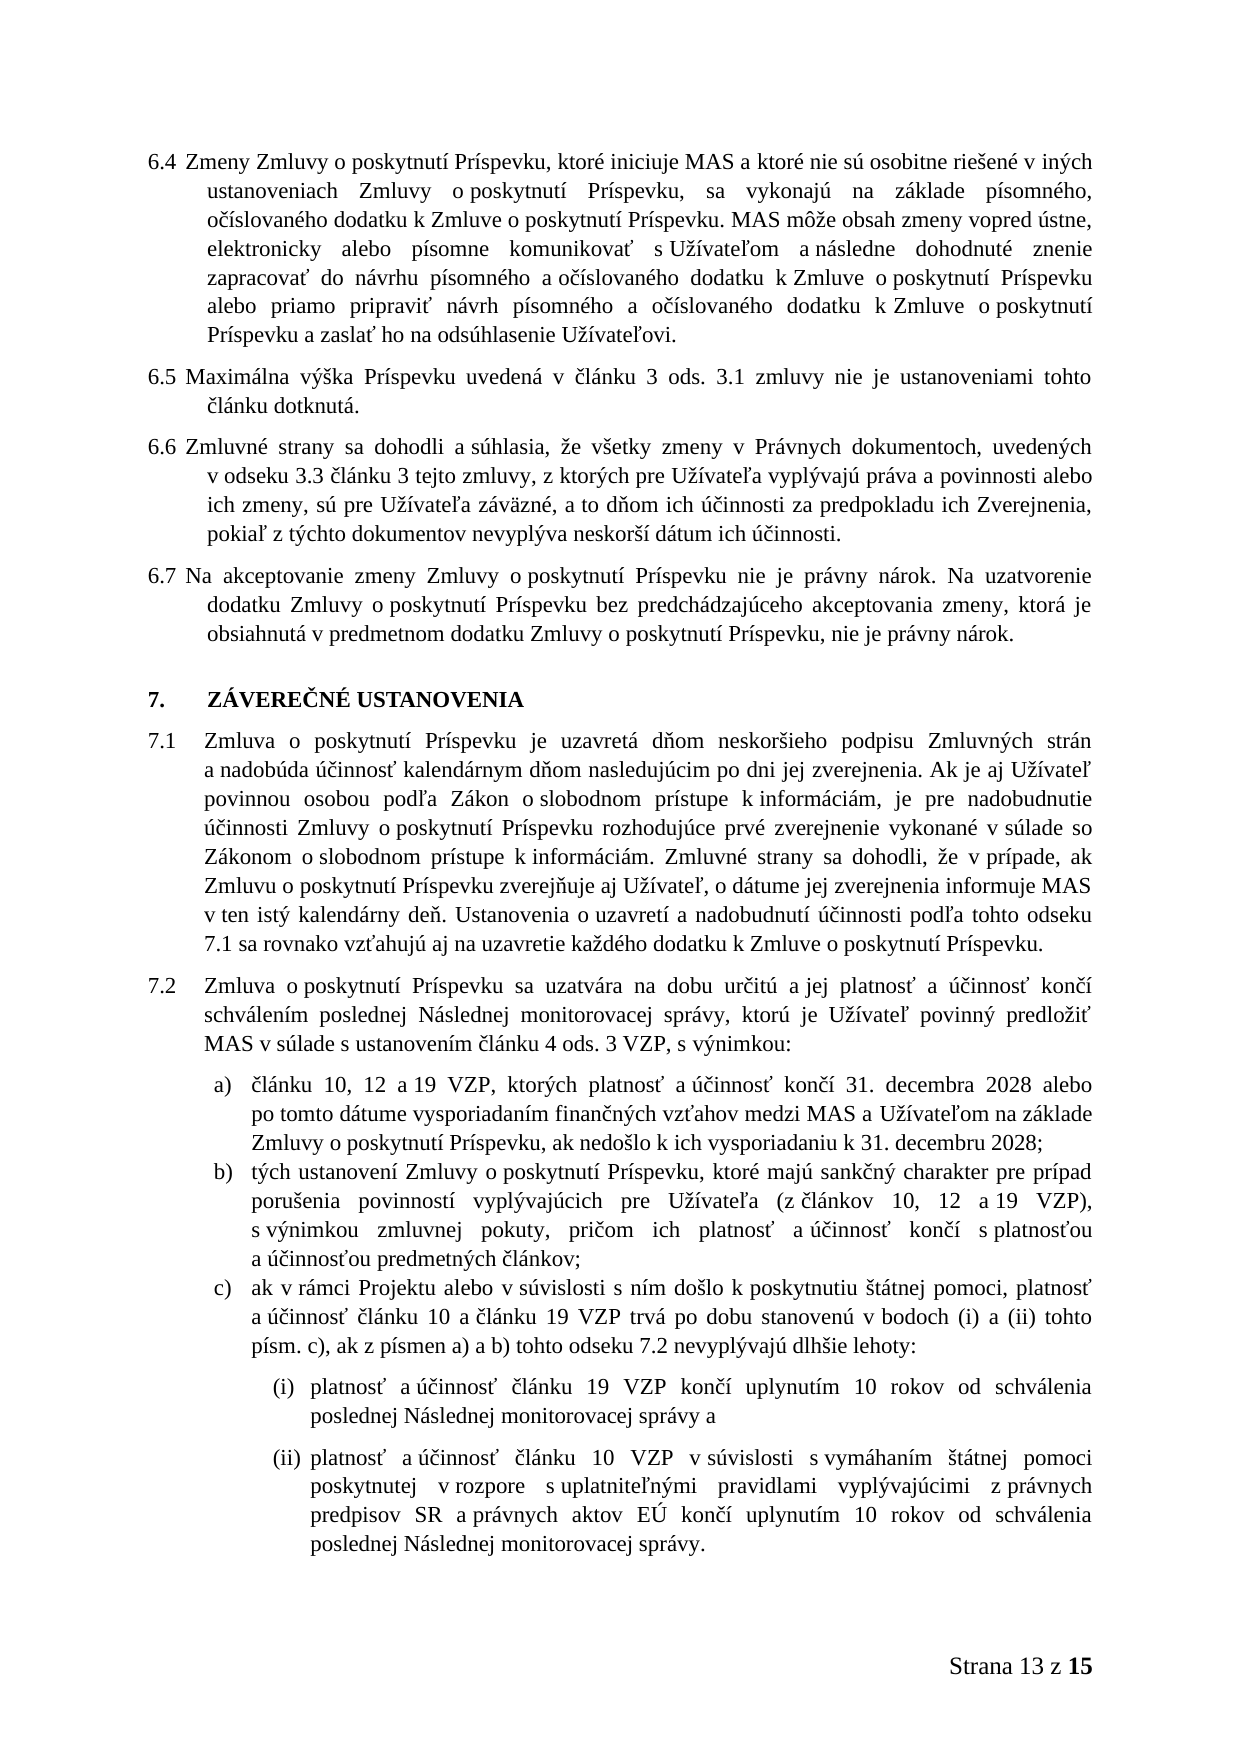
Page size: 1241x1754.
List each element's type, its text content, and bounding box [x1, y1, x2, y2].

text 7.1 Zmluva o poskytnutí Príspevku je uzavretá dňom neskoršieho podpisu Zmluvných strán a nadobúda účinnosť kalendárnym dňom nasledujúcim po dni jej zverejnenia. Ak je aj Užívateľ povinnou osobou podľa Zákon o slobodnom prístupe k informáciám, je pre nadobudnutie účinnosti Zmluvy o poskytnutí Príspevku rozhodujúce prvé zverejnenie vykonané v súlade so Zákonom o slobodnom prístupe k informáciám. Zmluvné strany sa dohodli, že v prípade, ak Zmluvu o poskytnutí Príspevku zverejňuje aj Užívateľ, o dátume jej zverejnenia informuje MAS v ten istý kalendárny deň. Ustanovenia o uzavretí a nadobudnutí účinnosti podľa tohto odseku 7.1 sa rovnako vzťahujú aj na uzavretie každého dodatku k Zmluve o poskytnutí Príspevku. [148, 727, 1092, 957]
text 7.2 Zmluva o poskytnutí Príspevku sa uzatvára na dobu určitú a jej platnosť a účinnosť končí schválením poslednej Následnej monitorovacej správy, ktorú je Užívateľ povinný predložiť MAS v súlade s ustanovením článku 4 ods. 3 VZP, s výnimkou: [148, 972, 1092, 1056]
list článku 10, 12 a 19 VZP, ktorých platnosť a účinnosť končí 31. decembra 2028 alebo po tomto dátume vysporiadaním finančných vzťahov medzi MAS a Užívateľom na základe Zmluvy o poskytnutí Príspevku, ak nedošlo k ich vysporiadaniu k 31. decembru 2028; [214, 1071, 1092, 1155]
text (ii) platnosť a účinnosť článku 10 VZP v súvislosti s vymáhaním štátnej pomoci poskytnutej v rozpore s uplatniteľnými pravidlami vyplývajúcimi z právnych predpisov SR a právnych aktov EÚ končí uplynutím 10 rokov od schválenia poslednej Následnej monitorovacej správy. [273, 1443, 1092, 1557]
list ak v rámci Projektu alebo v súvislosti s ním došlo k poskytnutiu štátnej pomoci, platnosť a účinnosť článku 10 a článku 19 VZP trvá po dobu stanovenú v bodoch (i) a (ii) tohto písm. c), ak z písmen a) a b) tohto odseku 7.2 nevyplývajú dlhšie lehoty: [214, 1274, 1092, 1358]
text ZÁVEREČNÉ USTANOVENIA [148, 686, 1092, 712]
list Maximálna výška Príspevku uvedená v článku 3 ods. 3.1 zmluvy nie je ustanoveniami tohto článku dotknutá. [148, 363, 1092, 418]
list Zmeny Zmluvy o poskytnutí Príspevku, ktoré iniciuje MAS a ktoré nie sú osobitne riešené v iných ustanoveniach Zmluvy o poskytnutí Príspevku, sa vykonajú na základe písomného, očíslovaného dodatku k Zmluve o poskytnutí Príspevku. MAS môže obsah zmeny vopred ústne, elektronicky alebo písomne komunikovať s Užívateľom a následne dohodnuté znenie zapracovať do návrhu písomného a očíslovaného dodatku k Zmluve o poskytnutí Príspevku alebo priamo pripraviť návrh písomného a očíslovaného dodatku k Zmluve o poskytnutí Príspevku a zaslať ho na odsúhlasenie Užívateľovi. [148, 148, 1092, 348]
list Na akceptovanie zmeny Zmluvy o poskytnutí Príspevku nie je právny nárok. Na uzatvorenie dodatku Zmluvy o poskytnutí Príspevku bez predchádzajúceho akceptovania zmeny, ktorá je obsiahnutá v predmetnom dodatku Zmluvy o poskytnutí Príspevku, nie je právny nárok. [148, 562, 1092, 646]
list Zmluvné strany sa dohodli a súhlasia, že všetky zmeny v Právnych dokumentoch, uvedených v odseku 3.3 článku 3 tejto zmluvy, z ktorých pre Užívateľa vyplývajú práva a povinnosti alebo ich zmeny, sú pre Užívateľa záväzné, a to dňom ich účinnosti za predpokladu ich Zverejnenia, pokiaľ z týchto dokumentov nevyplýva neskorší dátum ich účinnosti. [148, 433, 1092, 547]
list tých ustanovení Zmluvy o poskytnutí Príspevku, ktoré majú sankčný charakter pre prípad porušenia povinností vyplývajúcich pre Užívateľa (z článkov 10, 12 a 19 VZP), s výnimkou zmluvnej pokuty, pričom ich platnosť a účinnosť končí s platnosťou a účinnosťou predmetných článkov; [214, 1158, 1092, 1271]
text (i) platnosť a účinnosť článku 19 VZP končí uplynutím 10 rokov od schválenia poslednej Následnej monitorovacej správy a [273, 1373, 1092, 1428]
